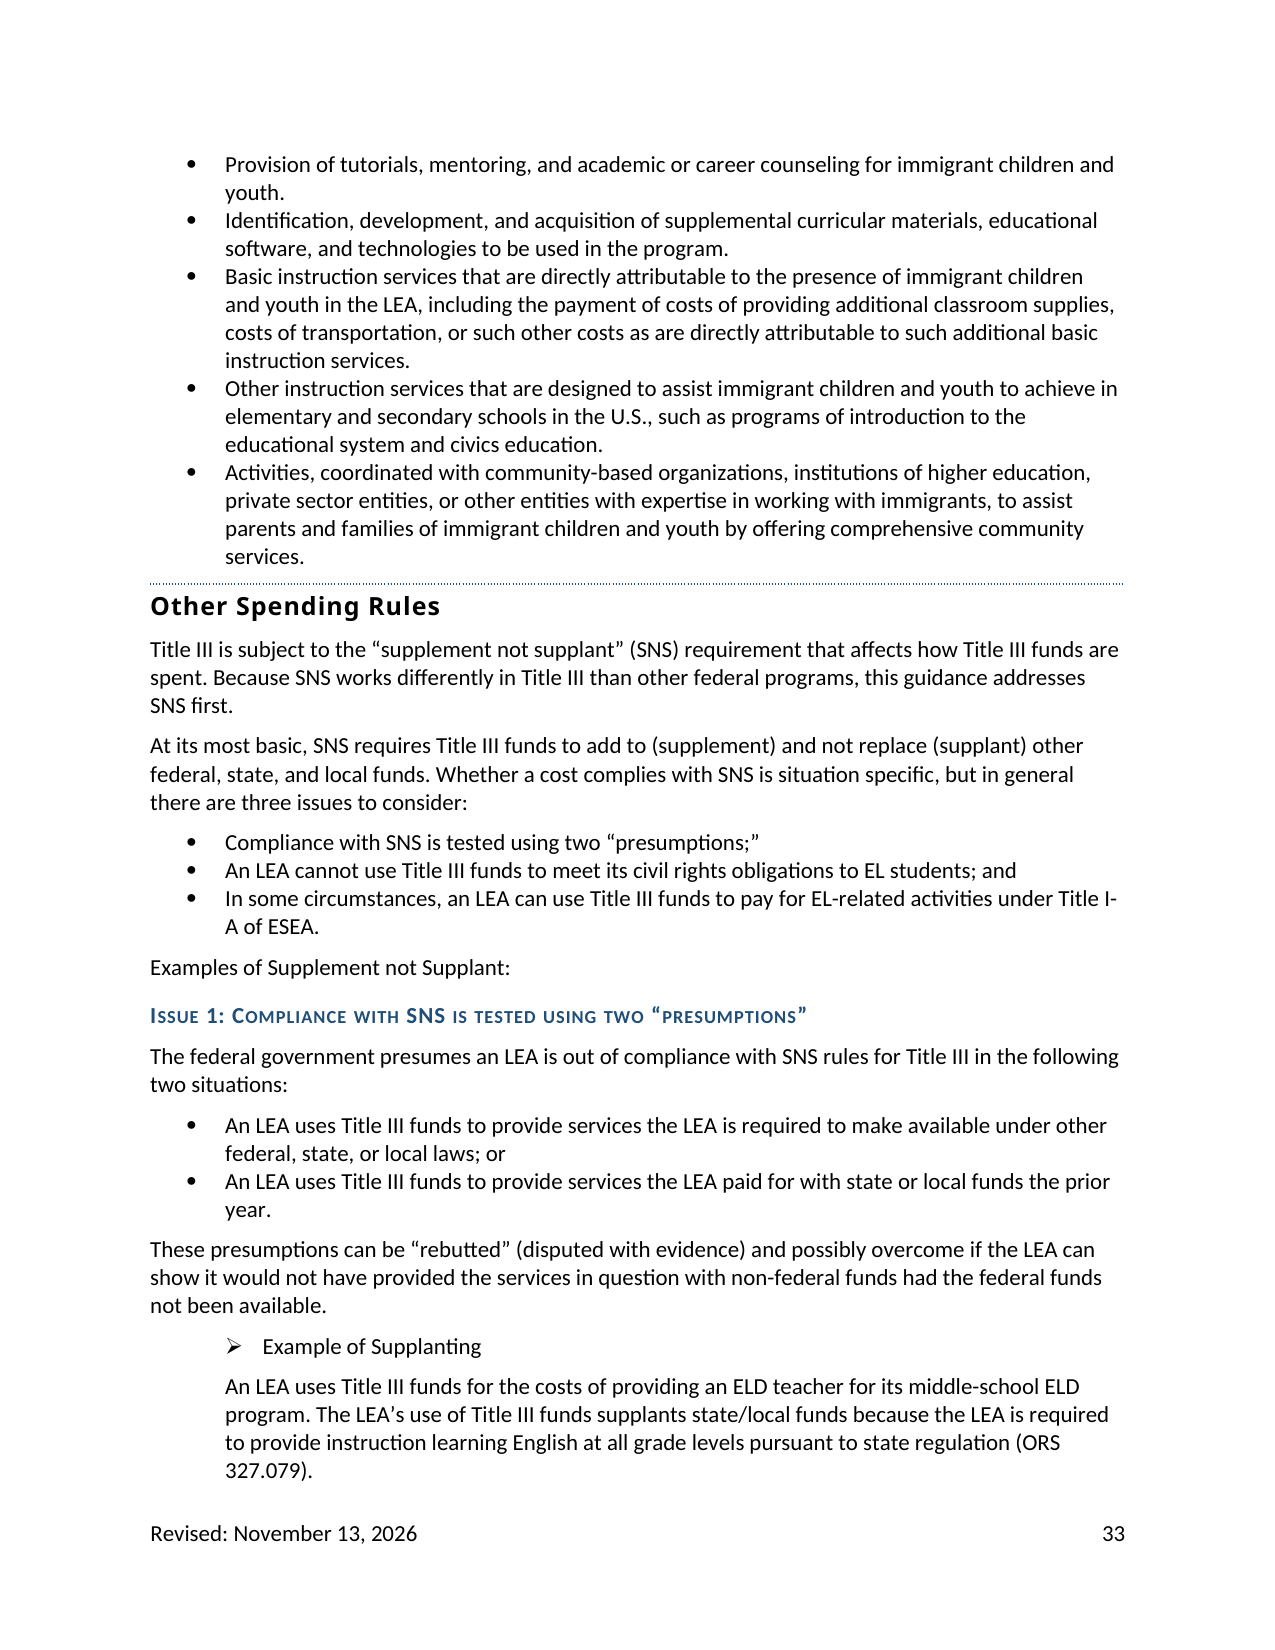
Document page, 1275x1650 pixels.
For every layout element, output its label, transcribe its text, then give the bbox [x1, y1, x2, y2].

text An LEA uses Title III funds for the costs of providing an ELD teacher for its middle-school ELD program. The LEA’s use of Title III funds supplants state/local funds because the LEA is required to provide instruction learning English at all grade levels pursuant to state regulation (ORS 327.079). [225, 1372, 1125, 1484]
list An LEA uses Title III funds to provide services the LEA is required to make available under other federal, state, or local laws; or [187, 1111, 1125, 1167]
list Basic instruction services that are directly attributable to the presence of immigrant children and youth in the LEA, including the payment of costs of providing additional classroom supplies, costs of transportation, or such other costs as are directly attributable to such additional basic instruction services. [187, 262, 1125, 374]
text The federal government presumes an LEA is out of compliance with SNS rules for Title III in the following two situations: [150, 1042, 1125, 1098]
list Compliance with SNS is tested using two “presumptions;” [187, 828, 1125, 856]
text These presumptions can be “rebutted” (disputed with evidence) and possibly overcome if the LEA can show it would not have provided the services in question with non-federal funds had the federal funds not been available. [150, 1235, 1125, 1319]
text Title III is subject to the “supplement not supplant” (SNS) requirement that affects how Title III funds are spent. Because SNS works differently in Title III than other federal programs, this guidance addresses SNS first. [150, 635, 1125, 719]
list An LEA uses Title III funds to provide services the LEA paid for with state or local funds the prior year. [187, 1167, 1125, 1223]
list Example of Supplanting [225, 1332, 1125, 1360]
list In some circumstances, an LEA can use Title III funds to pay for EL-related activities under Title I-A of ESEA. [187, 884, 1125, 940]
subtitle Other Spending Rules [150, 583, 1125, 623]
list Identification, development, and acquisition of supplemental curricular materials, educational software, and technologies to be used in the program. [187, 206, 1125, 262]
text At its most basic, SNS requires Title III funds to add to (supplement) and not replace (supplant) other federal, state, and local funds. Whether a cost complies with SNS is situation specific, but in general there are three issues to consider: [150, 732, 1125, 816]
subtitle Issue 1: Compliance with SNS is tested using two “presumptions” [150, 1002, 1125, 1030]
list Other instruction services that are designed to assist immigrant children and youth to achieve in elementary and secondary schools in the U.S., such as programs of introduction to the educational system and civics education. [187, 374, 1125, 458]
text Examples of Supplement not Supplant: [150, 953, 1125, 981]
list An LEA cannot use Title III funds to meet its civil rights obligations to EL students; and [187, 856, 1125, 884]
list Provision of tutorials, mentoring, and academic or career counseling for immigrant children and youth. [187, 150, 1125, 206]
list Activities, coordinated with community-based organizations, institutions of higher education, private sector entities, or other entities with expertise in working with immigrants, to assist parents and families of immigrant children and youth by offering comprehensive community services. [187, 458, 1125, 570]
